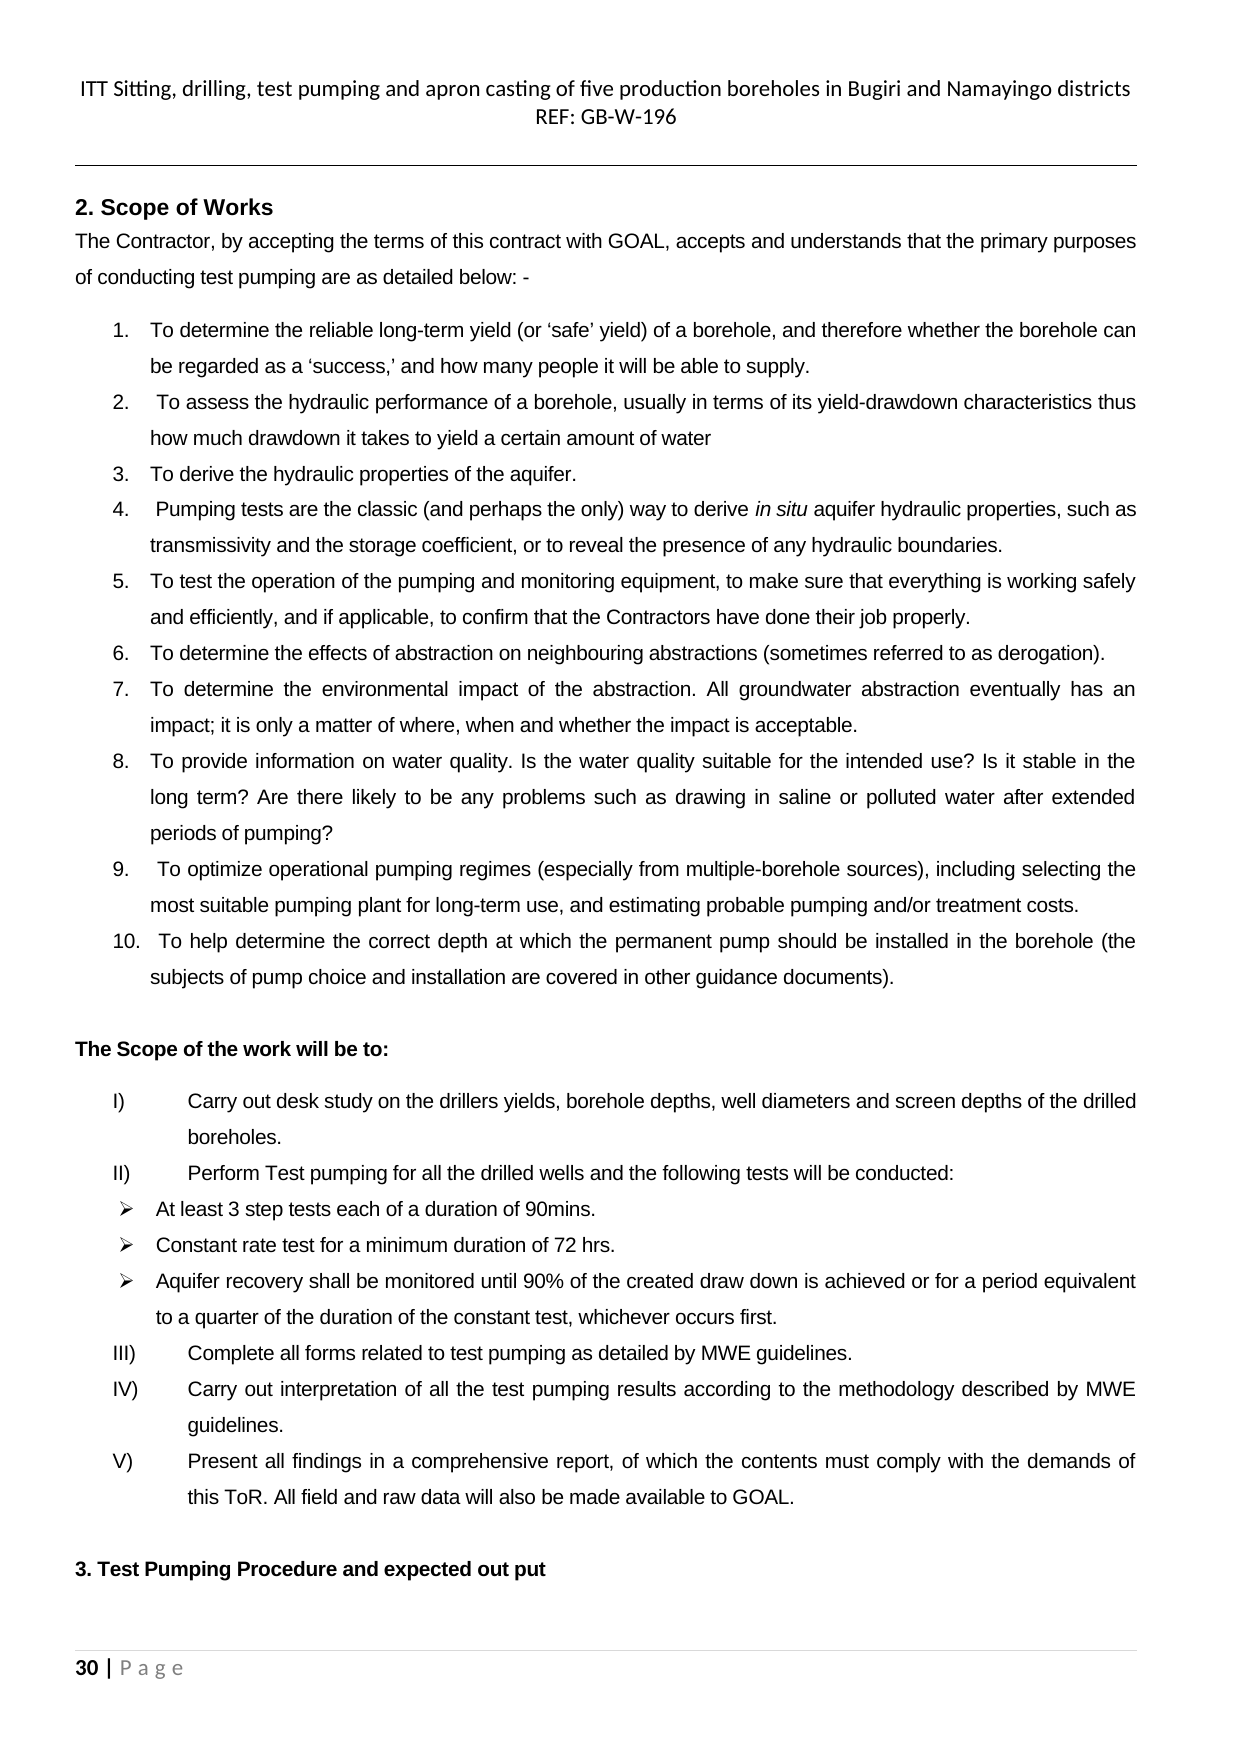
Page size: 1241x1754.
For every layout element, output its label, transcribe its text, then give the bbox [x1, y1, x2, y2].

text 2. Scope of Works [75, 194, 1137, 221]
list Constant rate test for a minimum duration of 72 hrs. [118, 1233, 1137, 1257]
list To optimize operational pumping regimes (especially from multiple-borehole sources), including selecting the most suitable pumping plant for long-term use, and estimating probable pumping and/or treatment costs. [112, 857, 1137, 917]
list To determine the reliable long-term yield (or ‘safe’ yield) of a borehole, and therefore whether the borehole can be regarded as a ‘success,’ and how many people it will be able to supply. [112, 318, 1137, 377]
list To determine the environmental impact of the abstraction. All groundwater abstraction eventually has an impact; it is only a matter of where, when and whether the impact is acceptable. [112, 677, 1137, 737]
list Carry out interpretation of all the test pumping results according to the methodology described by MWE guidelines. [112, 1377, 1137, 1437]
text The Contractor, by accepting the terms of this contract with GOAL, accepts and understands that the primary purposes of conducting test pumping are as detailed below: - [75, 229, 1137, 289]
text 3. Test Pumping Procedure and expected out put [75, 1556, 1137, 1580]
list To test the operation of the pumping and monitoring equipment, to make sure that everything is working safely and efficiently, and if applicable, to confirm that the Contractors have done their job properly. [112, 569, 1137, 629]
list Complete all forms related to test pumping as detailed by MWE guidelines. [112, 1341, 1137, 1365]
text The Scope of the work will be to: [75, 1036, 1137, 1060]
list Present all findings in a comprehensive report, of which the contents must comply with the demands of this ToR. All field and raw data will also be made available to GOAL. [112, 1449, 1137, 1508]
list At least 3 step tests each of a duration of 90mins. [118, 1197, 1137, 1221]
list Aquifer recovery shall be monitored until 90% of the created draw down is achieved or for a period equivalent to a quarter of the duration of the constant test, whichever occurs first. [118, 1269, 1137, 1329]
list Perform Test pumping for all the drilled wells and the following tests will be conducted: [112, 1161, 1137, 1185]
list Pumping tests are the classic (and perhaps the only) way to derive in situ aquifer hydraulic properties, such as transmissivity and the storage coefficient, or to reveal the presence of any hydraulic boundaries. [112, 497, 1137, 557]
list To derive the hydraulic properties of the aquifer. [112, 461, 1137, 485]
list To provide information on water quality. Is the water quality suitable for the intended use? Is it stable in the long term? Are there likely to be any problems such as drawing in saline or polluted water after extended periods of pumping? [112, 749, 1137, 845]
list To help determine the correct depth at which the permanent pump should be installed in the borehole (the subjects of pump choice and installation are covered in other guidance documents). [112, 928, 1137, 988]
list To assess the hydraulic performance of a borehole, usually in terms of its yield-drawdown characteristics thus how much drawdown it takes to yield a certain amount of water [112, 389, 1137, 449]
list Carry out desk study on the drillers yields, borehole depths, well diameters and screen depths of the drilled boreholes. [112, 1089, 1137, 1149]
list To determine the effects of abstraction on neighbouring abstractions (sometimes referred to as derogation). [112, 641, 1137, 665]
